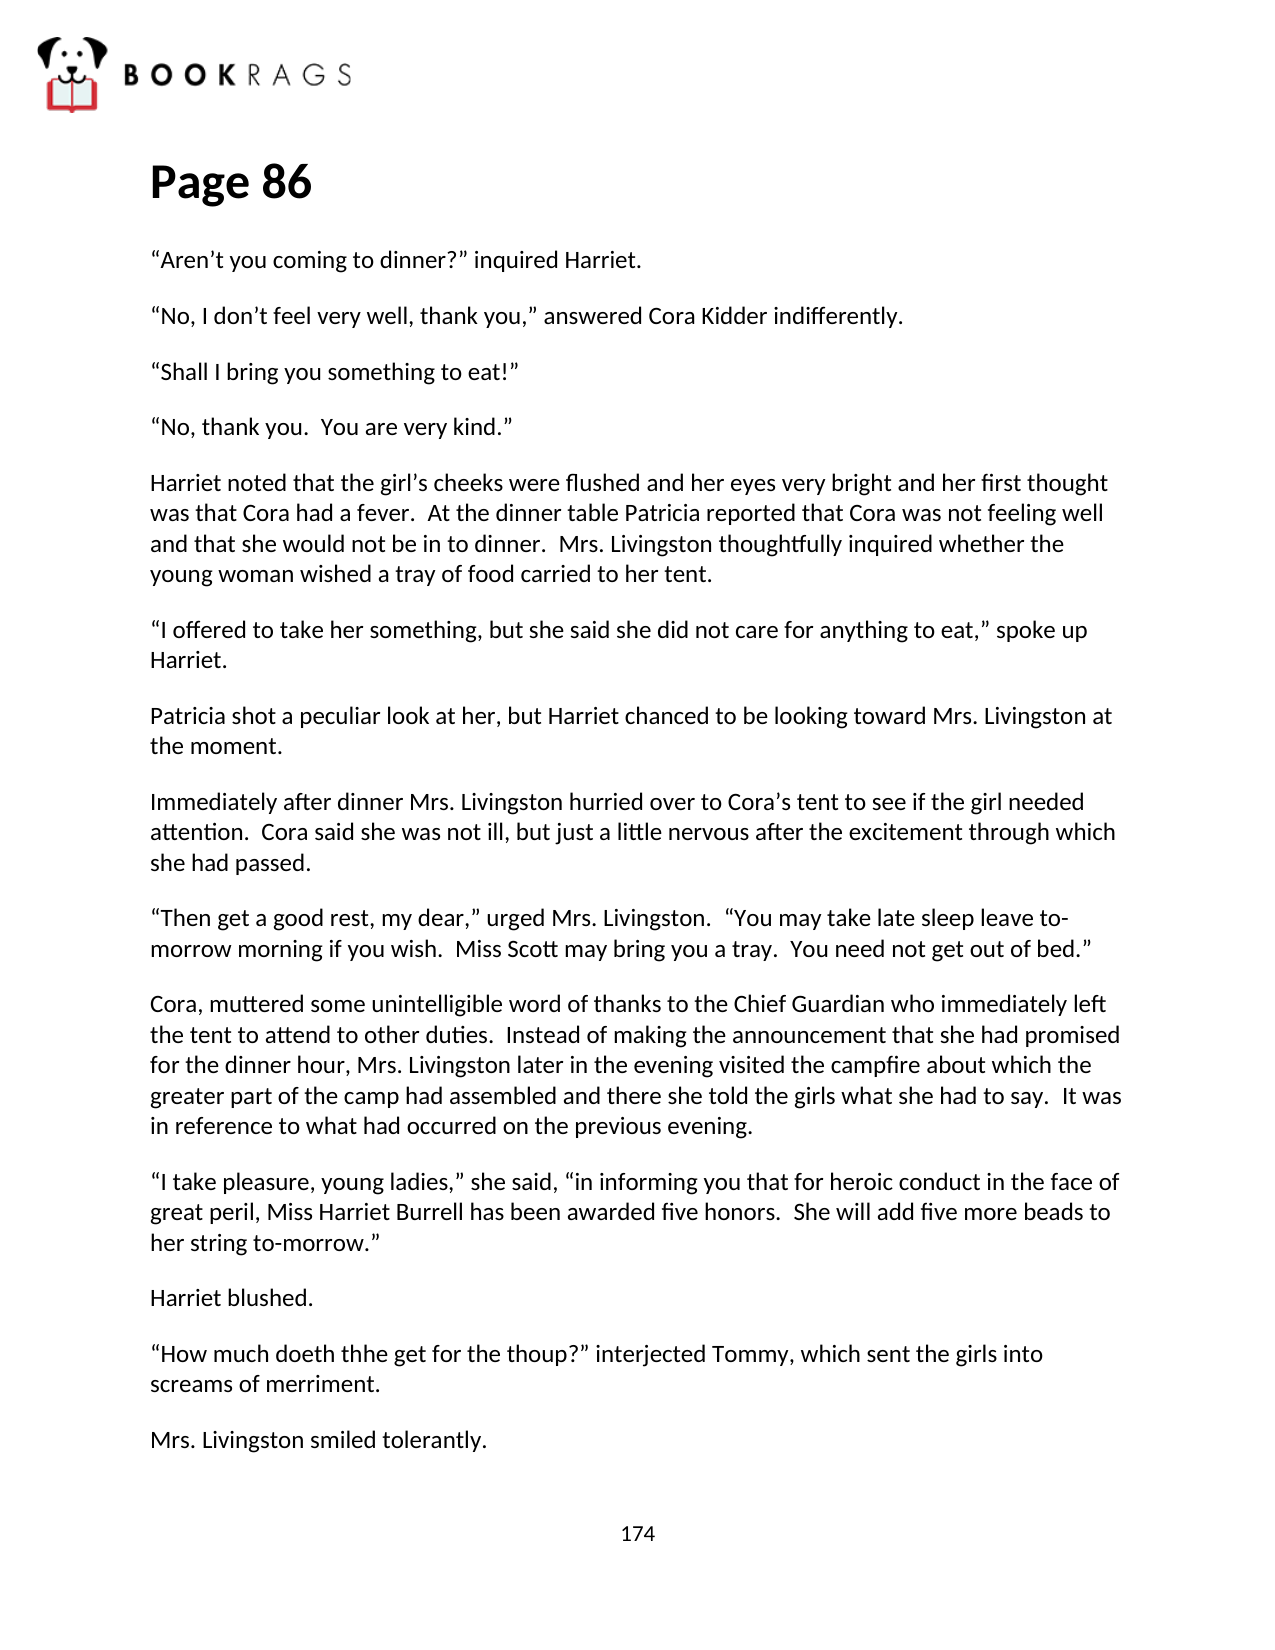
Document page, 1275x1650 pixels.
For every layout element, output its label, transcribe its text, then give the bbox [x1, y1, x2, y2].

text “No, I don’t feel very well, thank you,” answered Cora Kidder indifferently. [150, 300, 1125, 331]
text “How much doeth thhe get for the thoup?” interjected Tommy, which sent the girls into screams of merriment. [150, 1338, 1125, 1399]
text Patricia shot a peculiar look at her, but Harriet chanced to be looking toward Mrs. Livingston at the moment. [150, 700, 1125, 761]
text Harriet noted that the girl’s cheeks were flushed and her eyes very bright and her first thought was that Cora had a fever. At the dinner table Patricia reported that Cora was not feeling well and that she would not be in to dinner. Mrs. Livingston thoughtfully inquired whether the young woman wished a tray of food carried to her tent. [150, 467, 1125, 589]
text “No, thank you. You are very kind.” [150, 411, 1125, 442]
text Harriet blushed. [150, 1283, 1125, 1313]
text “I take pleasure, young ladies,” she said, “in informing you that for heroic conduct in the face of great peril, Miss Harriet Burrell has been awarded five honors. She will add five more beads to her string to-morrow.” [150, 1166, 1125, 1258]
picture [37, 37, 351, 113]
text Mrs. Livingston smiled tolerantly. [150, 1424, 1125, 1455]
text “Aren’t you coming to dinner?” inquired Harriet. [150, 244, 1125, 275]
text “I offered to take her something, but she said she did not care for anything to eat,” spoke up Harriet. [150, 614, 1125, 675]
text Immediately after dinner Mrs. Livingston hurried over to Cora’s tent to see if the girl needed attention. Cora said she was not ill, but just a little nervous after the excitement through which she had passed. [150, 786, 1125, 877]
text “Then get a good rest, my dear,” urged Mrs. Livingston. “You may take late sleep leave to-morrow morning if you wish. Miss Scott may bring you a tray. You need not get out of bed.” [150, 902, 1125, 963]
text Cora, muttered some unintelligible word of thanks to the Chief Guardian who immediately left the tent to attend to other duties. Instead of making the announcement that she had promised for the dinner hour, Mrs. Livingston later in the evening visited the campfire about which the greater part of the camp had assembled and there she told the girls what she had to say. It was in reference to what had occurred on the previous evening. [150, 988, 1125, 1141]
text “Shall I bring you something to eat!” [150, 356, 1125, 386]
text Page 86 [150, 150, 1125, 211]
